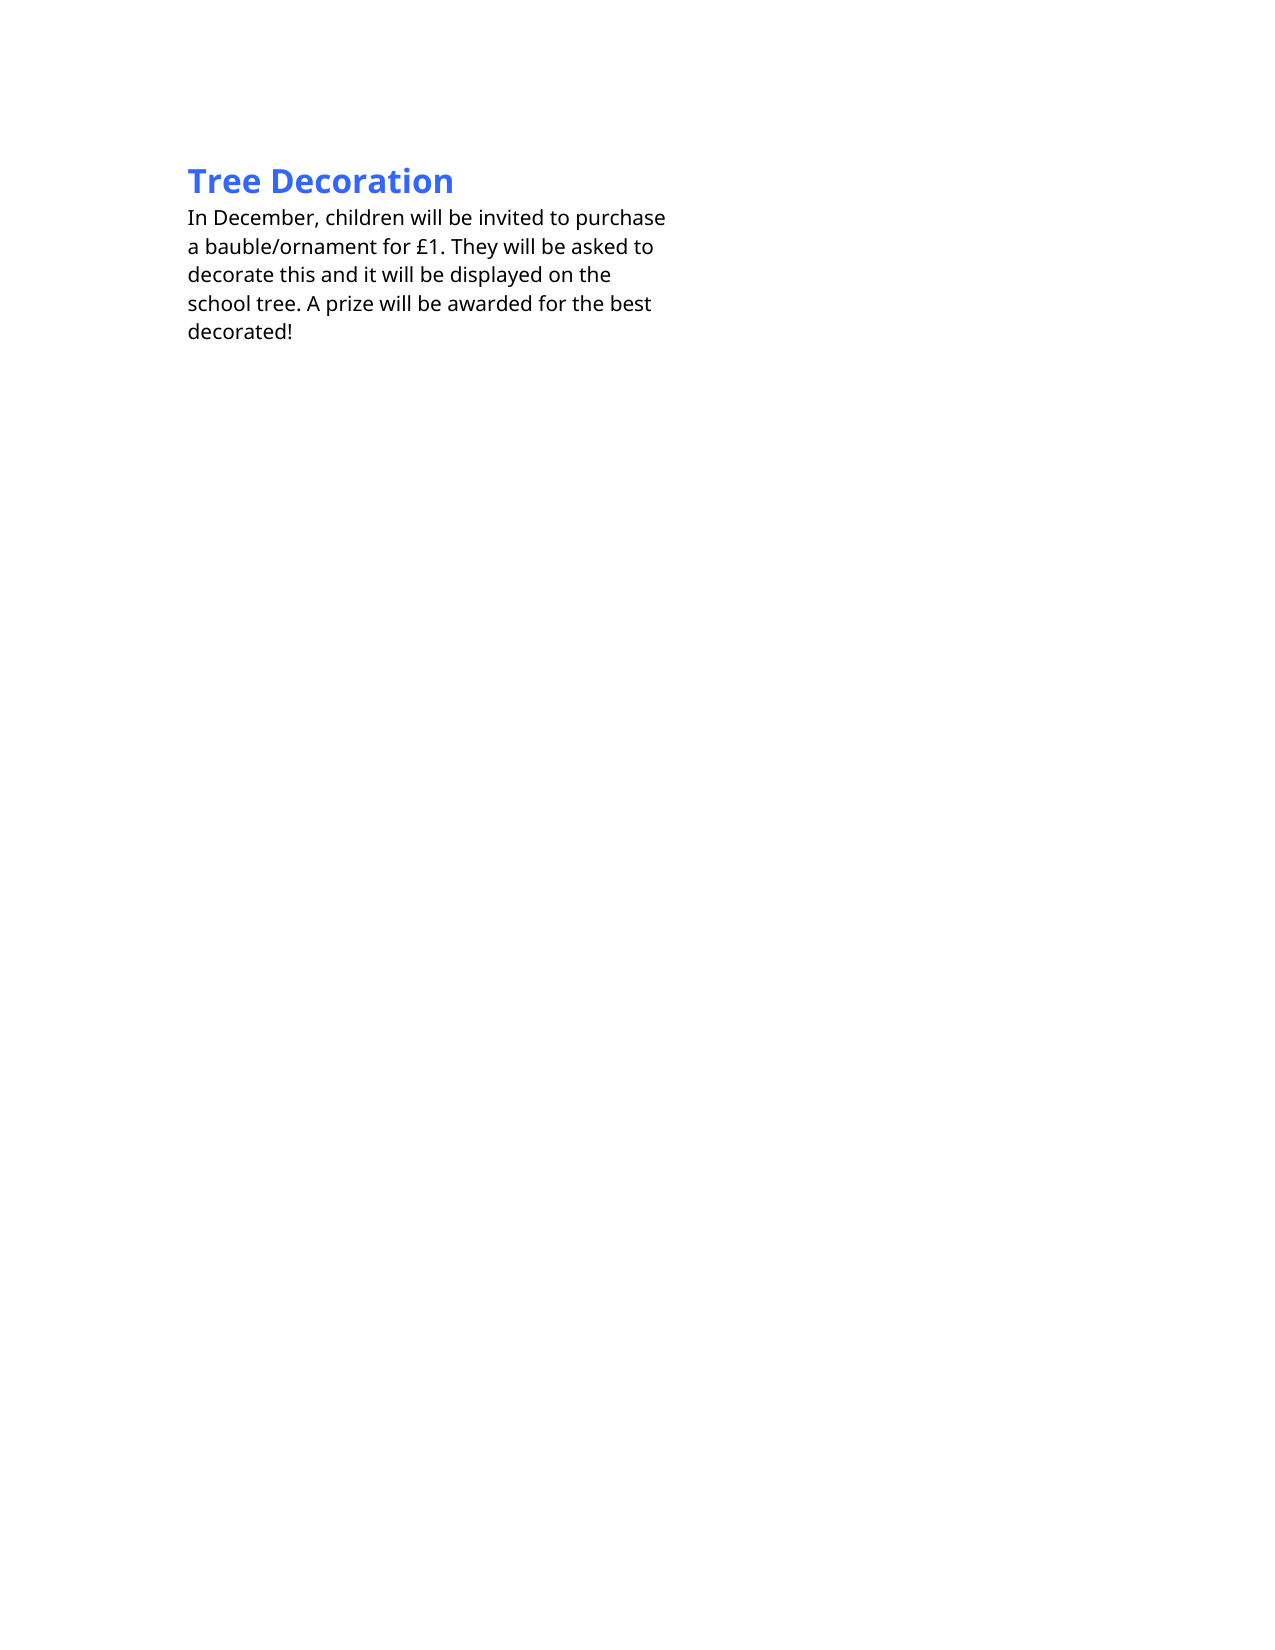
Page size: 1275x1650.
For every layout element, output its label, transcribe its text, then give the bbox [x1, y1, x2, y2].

subtitle school tree. A prize will be awarded for the best [187, 289, 1087, 317]
subtitle decorated! [187, 317, 1087, 346]
subtitle In December, children will be invited to purchase [187, 203, 1087, 232]
subtitle decorate this and it will be displayed on the [187, 260, 1087, 289]
subtitle Tree Decoration [187, 158, 1087, 203]
subtitle a bauble/ornament for £1. They will be asked to [187, 232, 1087, 260]
